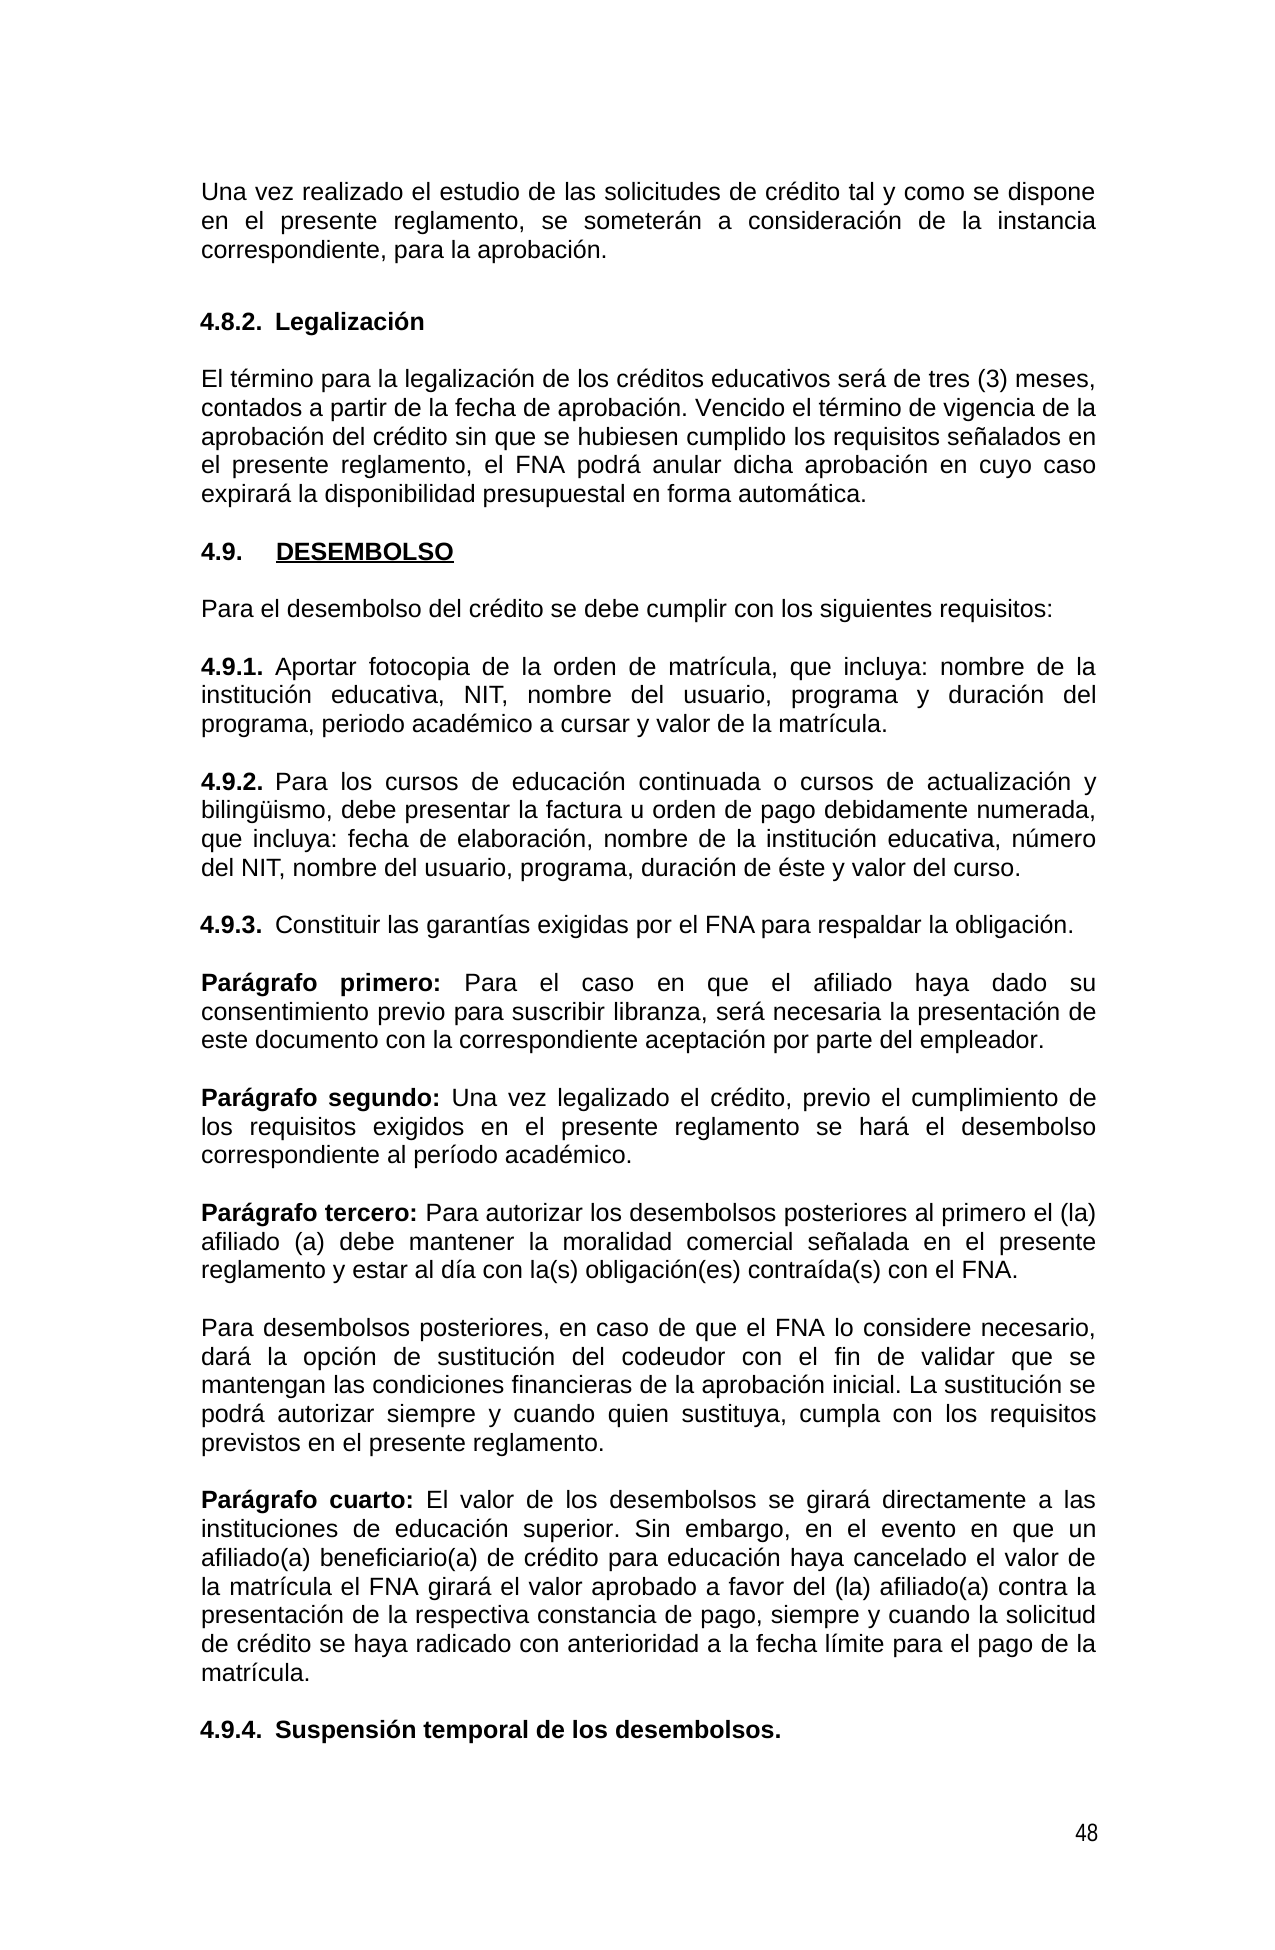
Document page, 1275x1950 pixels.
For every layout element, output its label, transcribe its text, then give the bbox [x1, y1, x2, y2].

text Parágrafo segundo: Una vez legalizado el crédito, previo el cumplimiento de los requisitos exigidos en el presente reglamento se hará el desembolso correspondiente al período académico. [201, 1083, 1098, 1169]
subtitle Legalización [200, 307, 1098, 335]
subtitle Para los cursos de educación continuada o cursos de actualización y bilingüismo, debe presentar la factura u orden de pago debidamente numerada, que incluya: fecha de elaboración, nombre de la institución educativa, número del NIT, nombre del usuario, programa, duración de éste y valor del curso. [201, 767, 1098, 882]
text Parágrafo tercero: Para autorizar los desembolsos posteriores al primero el (la) afiliado (a) debe mantener la moralidad comercial señalada en el presente reglamento y estar al día con la(s) obligación(es) contraída(s) con el FNA. [201, 1198, 1098, 1284]
text Parágrafo cuarto: El valor de los desembolsos se girará directamente a las instituciones de educación superior. Sin embargo, en el evento en que un afiliado(a) beneficiario(a) de crédito para educación haya cancelado el valor de la matrícula el FNA girará el valor aprobado a favor del (la) afiliado(a) contra la presentación de la respectiva constancia de pago, siempre y cuando la solicitud de crédito se haya radicado con anterioridad a la fecha límite para el pago de la matrícula. [201, 1485, 1098, 1687]
subtitle DESEMBOLSO [201, 537, 1098, 565]
text Parágrafo primero: Para el caso en que el afiliado haya dado su consentimiento previo para suscribir libranza, será necesaria la presentación de este documento con la correspondiente aceptación por parte del empleador. [201, 968, 1098, 1054]
subtitle Suspensión temporal de los desembolsos. [200, 1715, 1098, 1744]
text Una vez realizado el estudio de las solicitudes de crédito tal y como se dispone en el presente reglamento, se someterán a consideración de la instancia correspondiente, para la aprobación. [201, 177, 1098, 263]
text Para desembolsos posteriores, en caso de que el FNA lo considere necesario, dará la opción de sustitución del codeudor con el fin de validar que se mantengan las condiciones financieras de la aprobación inicial. La sustitución se podrá autorizar siempre y cuando quien sustituya, cumpla con los requisitos previstos en el presente reglamento. [201, 1313, 1098, 1457]
subtitle Constituir las garantías exigidas por el FNA para respaldar la obligación. [200, 910, 1098, 939]
text El término para la legalización de los créditos educativos será de tres (3) meses, contados a partir de la fecha de aprobación. Vencido el término de vigencia de la aprobación del crédito sin que se hubiesen cumplido los requisitos señalados en el presente reglamento, el FNA podrá anular dicha aprobación en cuyo caso expirará la disponibilidad presupuestal en forma automática. [201, 364, 1098, 508]
subtitle Aportar fotocopia de la orden de matrícula, que incluya: nombre de la institución educativa, NIT, nombre del usuario, programa y duración del programa, periodo académico a cursar y valor de la matrícula. [201, 652, 1098, 738]
text Para el desembolso del crédito se debe cumplir con los siguientes requisitos: [201, 594, 1098, 623]
